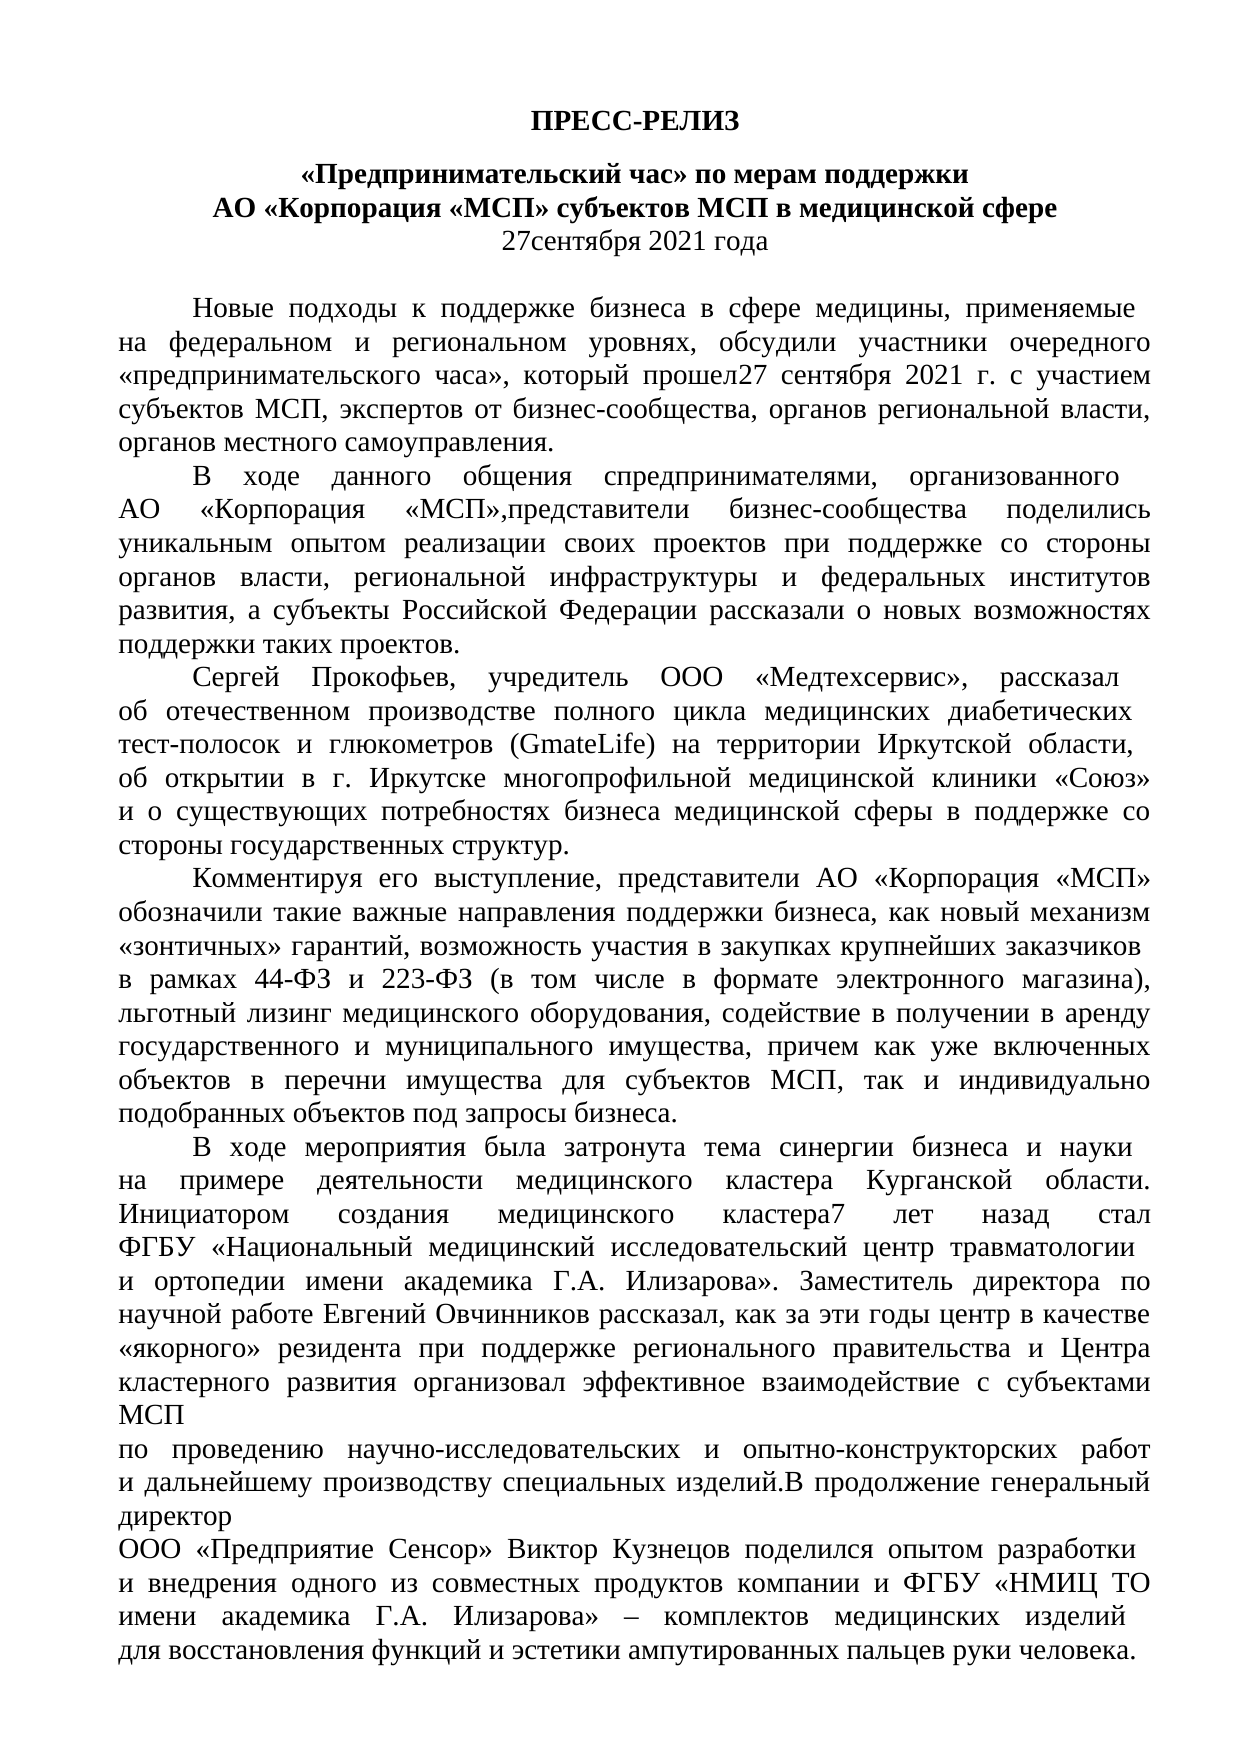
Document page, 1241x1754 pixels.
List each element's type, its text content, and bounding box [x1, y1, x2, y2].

text В ходе мероприятия была затронута тема синергии бизнеса и науки на примере деятельности медицинского кластера Курганской области. Инициатором создания медицинского кластера7 лет назад стал ФГБУ «Национальный медицинский исследовательский центр травматологии и ортопедии имени академика Г.А. Илизарова». Заместитель директора по научной работе Евгений Овчинников рассказал, как за эти годы центр в качестве «якорного» резидента при поддержке регионального правительства и Центра кластерного развития организовал эффективное взаимодействие с субъектами МСП по проведению научно-исследовательских и опытно-конструкторских работ и дальнейшему производству специальных изделий.В продолжение генеральный директор ООО «Предприятие Сенсор» Виктор Кузнецов поделился опытом разработки и внедрения одного из совместных продуктов компании и ФГБУ «НМИЦ ТО имени академика Г.А. Илизарова» – комплектов медицинских изделий для восстановления функций и эстетики ампутированных пальцев руки человека. [118, 1129, 1152, 1666]
text Сергей Прокофьев, учредитель ООО «Медтехсервис», рассказал об отечественном производстве полного цикла медицинских диабетических тест-полосок и глюкометров (GmateLife) на территории Иркутской области, об открытии в г. Иркутске многопрофильной медицинской клиники «Союз» и о существующих потребностях бизнеса медицинской сферы в поддержке со стороны государственных структур. [118, 659, 1152, 861]
text Комментируя его выступление, представители АО «Корпорация «МСП» обозначили такие важные направления поддержки бизнеса, как новый механизм «зонтичных» гарантий, возможность участия в закупках крупнейших заказчиков в рамках 44-ФЗ и 223-ФЗ (в том числе в формате электронного магазина), льготный лизинг медицинского оборудования, содействие в получении в аренду государственного и муниципального имущества, причем как уже включенных объектов в перечни имущества для субъектов МСП, так и индивидуально подобранных объектов под запросы бизнеса. [118, 861, 1152, 1129]
text АО «Корпорация «МСП» субъектов МСП в медицинской сфере [118, 190, 1152, 223]
text «Предпринимательский час» по мерам поддержки [118, 156, 1152, 190]
text ПРЕСС-РЕЛИЗ [118, 103, 1152, 137]
text 27сентября 2021 года [118, 223, 1152, 257]
text Новые подходы к поддержке бизнеса в сфере медицины, применяемые на федеральном и региональном уровнях, обсудили участники очередного «предпринимательского часа», который прошел27 сентября 2021 г. с участием субъектов МСП, экспертов от бизнес-сообщества, органов региональной власти, органов местного самоуправления. [118, 290, 1152, 458]
text В ходе данного общения спредпринимателями, организованного АО «Корпорация «МСП»,представители бизнес-сообщества поделились уникальным опытом реализации своих проектов при поддержке со стороны органов власти, региональной инфраструктуры и федеральных институтов развития, а субъекты Российской Федерации рассказали о новых возможностях поддержки таких проектов. [118, 458, 1152, 659]
